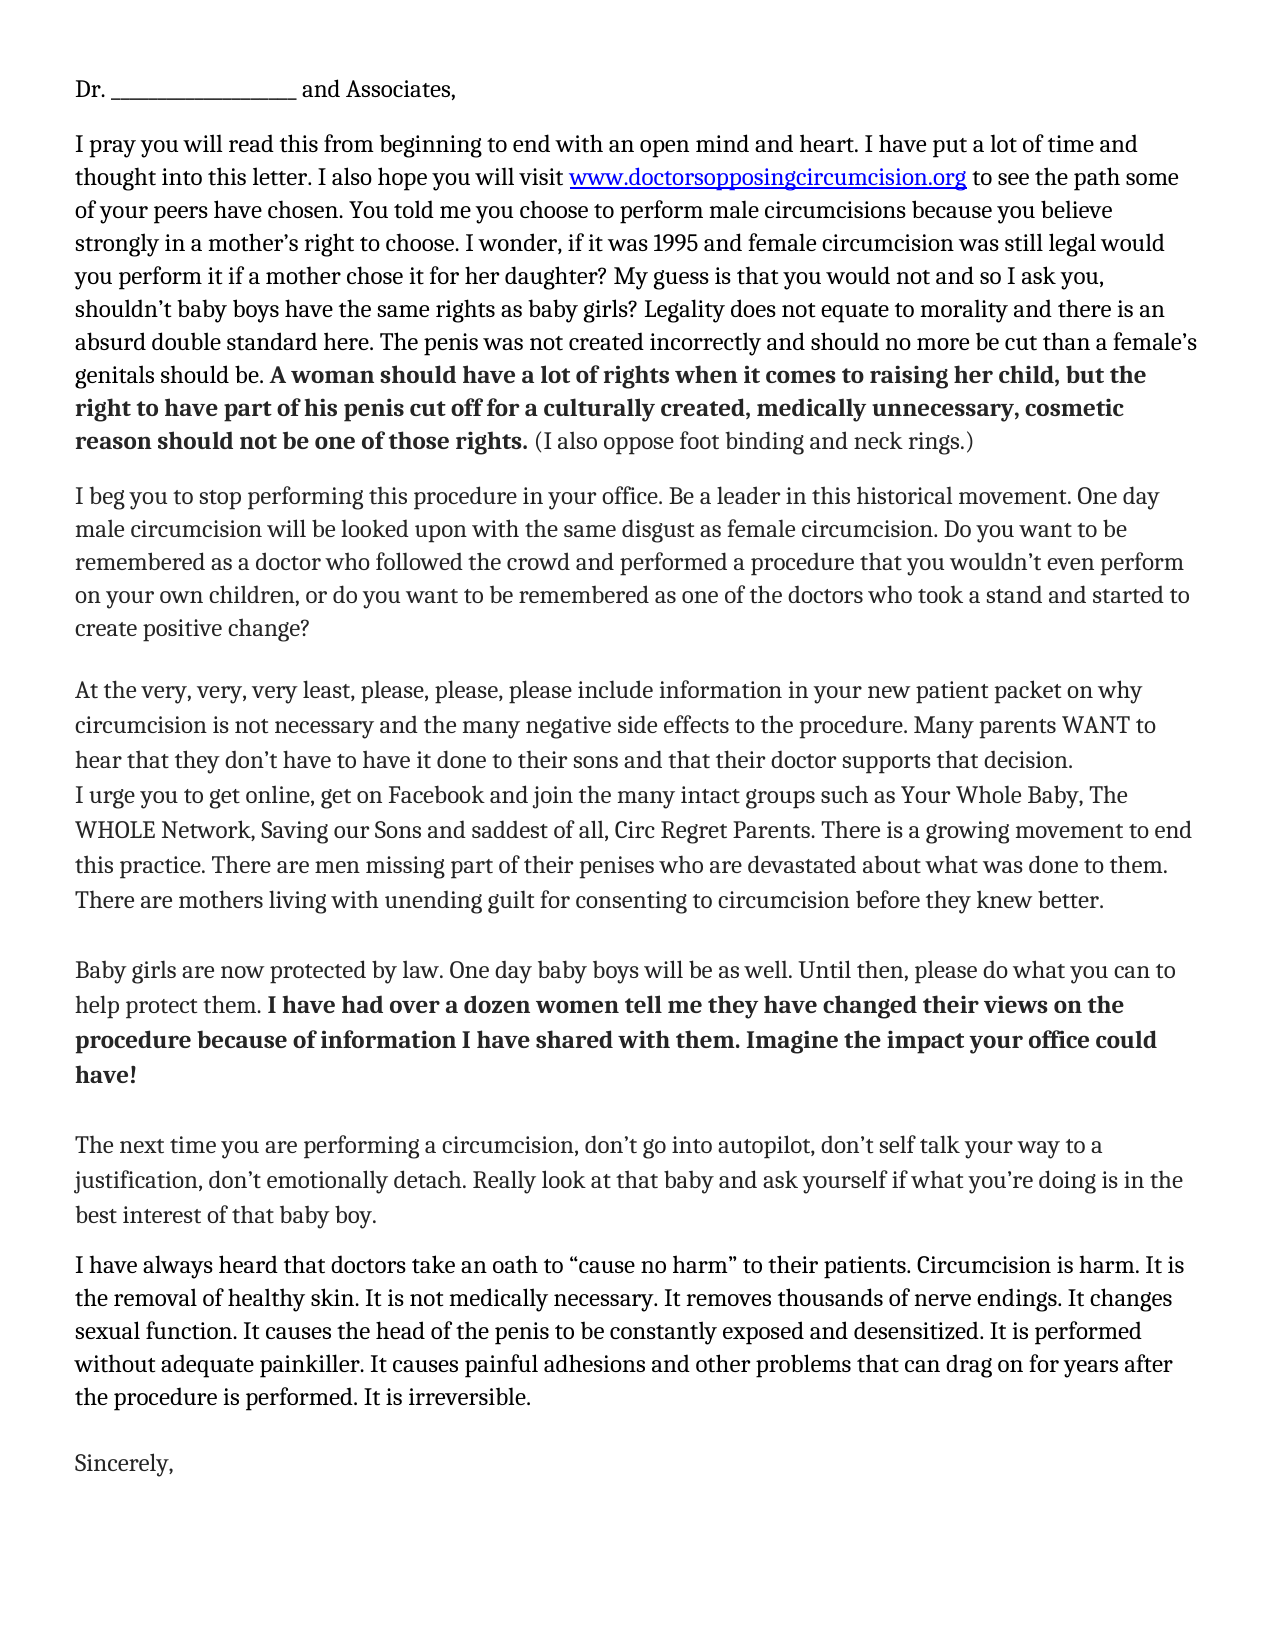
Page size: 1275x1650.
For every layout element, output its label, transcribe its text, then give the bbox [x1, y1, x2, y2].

text The next time you are performing a circumcision, don’t go into autopilot, don’t self talk your way to a justification, don’t emotionally detach. Really look at that baby and ask yourself if what you’re doing is in the best interest of that baby boy. [75, 1124, 1200, 1229]
text Sincerely, [75, 1449, 1200, 1478]
text I have always heard that doctors take an oath to “cause no harm” to their patients. Circumcision is harm. It is the removal of healthy skin. It is not medically necessary. It removes thousands of nerve endings. It changes sexual function. It causes the head of the penis to be constantly exposed and desensitized. It is performed without adequate painkiller. It causes painful adhesions and other problems that can drag on for years after the procedure is performed. It is irreversible. [75, 1251, 1200, 1412]
text I pray you will read this from beginning to end with an open mind and heart. I have put a lot of time and thought into this letter. I also hope you will visit www.doctorsopposingcircumcision.org to see the path some of your peers have chosen. You told me you choose to perform male circumcisions because you believe strongly in a mother’s right to choose. I wonder, if it was 1995 and female circumcision was still legal would you perform it if a mother chose it for her daughter? My guess is that you would not and so I ask you, shouldn’t baby boys have the same rights as baby girls? Legality does not equate to morality and there is an absurd double standard here. The penis was not created incorrectly and should no more be cut than a female’s genitals should be. A woman should have a lot of rights when it comes to raising her child, but the right to have part of his penis cut off for a culturally created, medically unnecessary, cosmetic reason should not be one of those rights. (I also oppose foot binding and neck rings.) [75, 130, 1200, 456]
text At the very, very, very least, please, please, please include information in your new patient packet on why circumcision is not necessary and the many negative side effects to the procedure. Many parents WANT to hear that they don’t have to have it done to their sons and that their doctor supports that decision. [75, 669, 1200, 774]
text I urge you to get online, get on Facebook and join the many intact groups such as Your Whole Baby, The WHOLE Network, Saving our Sons and saddest of all, Circ Regret Parents. There is a growing movement to end this practice. There are men missing part of their penises who are devastated about what was done to them. There are mothers living with unending guilt for consenting to circumcision before they knew better. [75, 774, 1200, 914]
text Dr. ____________________ and Associates, [75, 75, 1200, 104]
text I beg you to stop performing this procedure in your office. Be a leader in this historical movement. One day male circumcision will be looked upon with the same disgust as female circumcision. Do you want to be remembered as a doctor who followed the crowd and performed a procedure that you wouldn’t even perform on your own children, or do you want to be remembered as one of the doctors who took a stand and started to create positive change? [75, 482, 1200, 643]
text Baby girls are now protected by law. One day baby boys will be as well. Until then, please do what you can to help protect them. I have had over a dozen women tell me they have changed their views on the procedure because of information I have shared with them. Imagine the impact your office could have! [75, 949, 1200, 1089]
